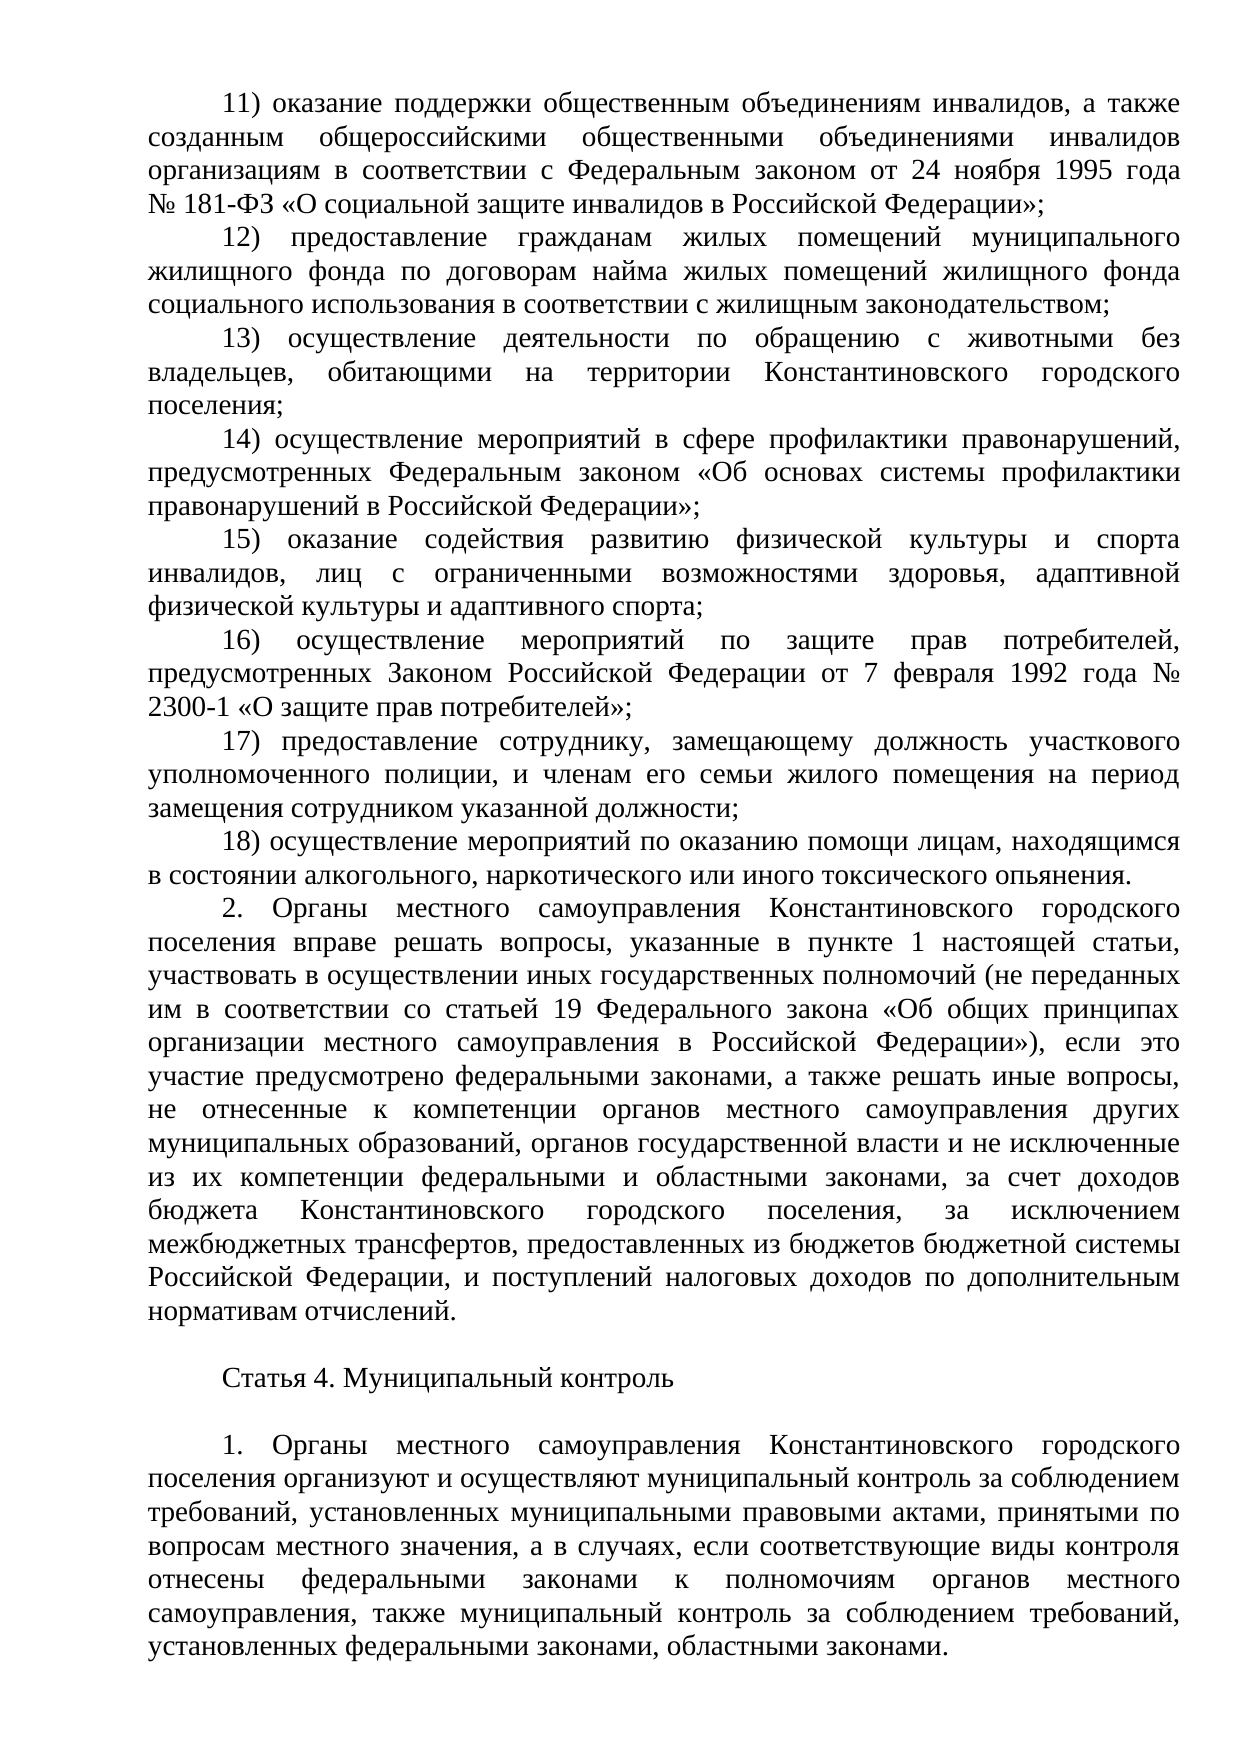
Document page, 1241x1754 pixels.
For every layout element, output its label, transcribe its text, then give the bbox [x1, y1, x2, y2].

text 2. Органы местного самоуправления Константиновского городского поселения вправе решать вопросы, указанные в пункте 1 настоящей статьи, участвовать в осуществлении иных государственных полномочий (не переданных им в соответствии со статьей 19 Федерального закона «Об общих принципах организации местного самоуправления в Российской Федерации»), если это участие предусмотрено федеральными законами, а также решать иные вопросы, не отнесенные к компетенции органов местного самоуправления других муниципальных образований, органов государственной власти и не исключенные из их компетенции федеральными и областными законами, за счет доходов бюджета Константиновского городского поселения, за исключением межбюджетных трансфертов, предоставленных из бюджетов бюджетной системы Российской Федерации, и поступлений налоговых доходов по дополнительным нормативам отчислений. [148, 890, 1181, 1326]
text 15) оказание содействия развитию физической культуры и спорта инвалидов, лиц с ограниченными возможностями здоровья, адаптивной физической культуры и адаптивного спорта; [148, 521, 1181, 622]
text Статья 4. Муниципальный контроль [148, 1360, 1181, 1393]
text 18) осуществление мероприятий по оказанию помощи лицам, находящимся в состоянии алкогольного, наркотического или иного токсического опьянения. [148, 823, 1181, 890]
text 16) осуществление мероприятий по защите прав потребителей, предусмотренных Законом Российской Федерации от 7 февраля 1992 года № 2300-1 «О защите прав потребителей»; [148, 622, 1181, 723]
text 14) осуществление мероприятий в сфере профилактики правонарушений, предусмотренных Федеральным законом «Об основах системы профилактики правонарушений в Российской Федерации»; [148, 421, 1181, 521]
text 1. Органы местного самоуправления Константиновского городского поселения организуют и осуществляют муниципальный контроль за соблюдением требований, установленных муниципальными правовыми актами, принятыми по вопросам местного значения, а в случаях, если соответствующие виды контроля отнесены федеральными законами к полномочиям органов местного самоуправления, также муниципальный контроль за соблюдением требований, установленных федеральными законами, областными законами. [148, 1427, 1181, 1662]
text 13) осуществление деятельности по обращению с животными без владельцев, обитающими на территории Константиновского городского поселения; [148, 320, 1181, 421]
text 11) оказание поддержки общественным объединениям инвалидов, а также созданным общероссийскими общественными объединениями инвалидов организациям в соответствии с Федеральным законом от 24 ноября 1995 года № 181-ФЗ «О социальной защите инвалидов в Российской Федерации»; [148, 85, 1181, 219]
text 17) предоставление сотруднику, замещающему должность участкового уполномоченного полиции, и членам его семьи жилого помещения на период замещения сотрудником указанной должности; [148, 723, 1181, 823]
text 12) предоставление гражданам жилых помещений муниципального жилищного фонда по договорам найма жилых помещений жилищного фонда социального использования в соответствии с жилищным законодательством; [148, 219, 1181, 320]
